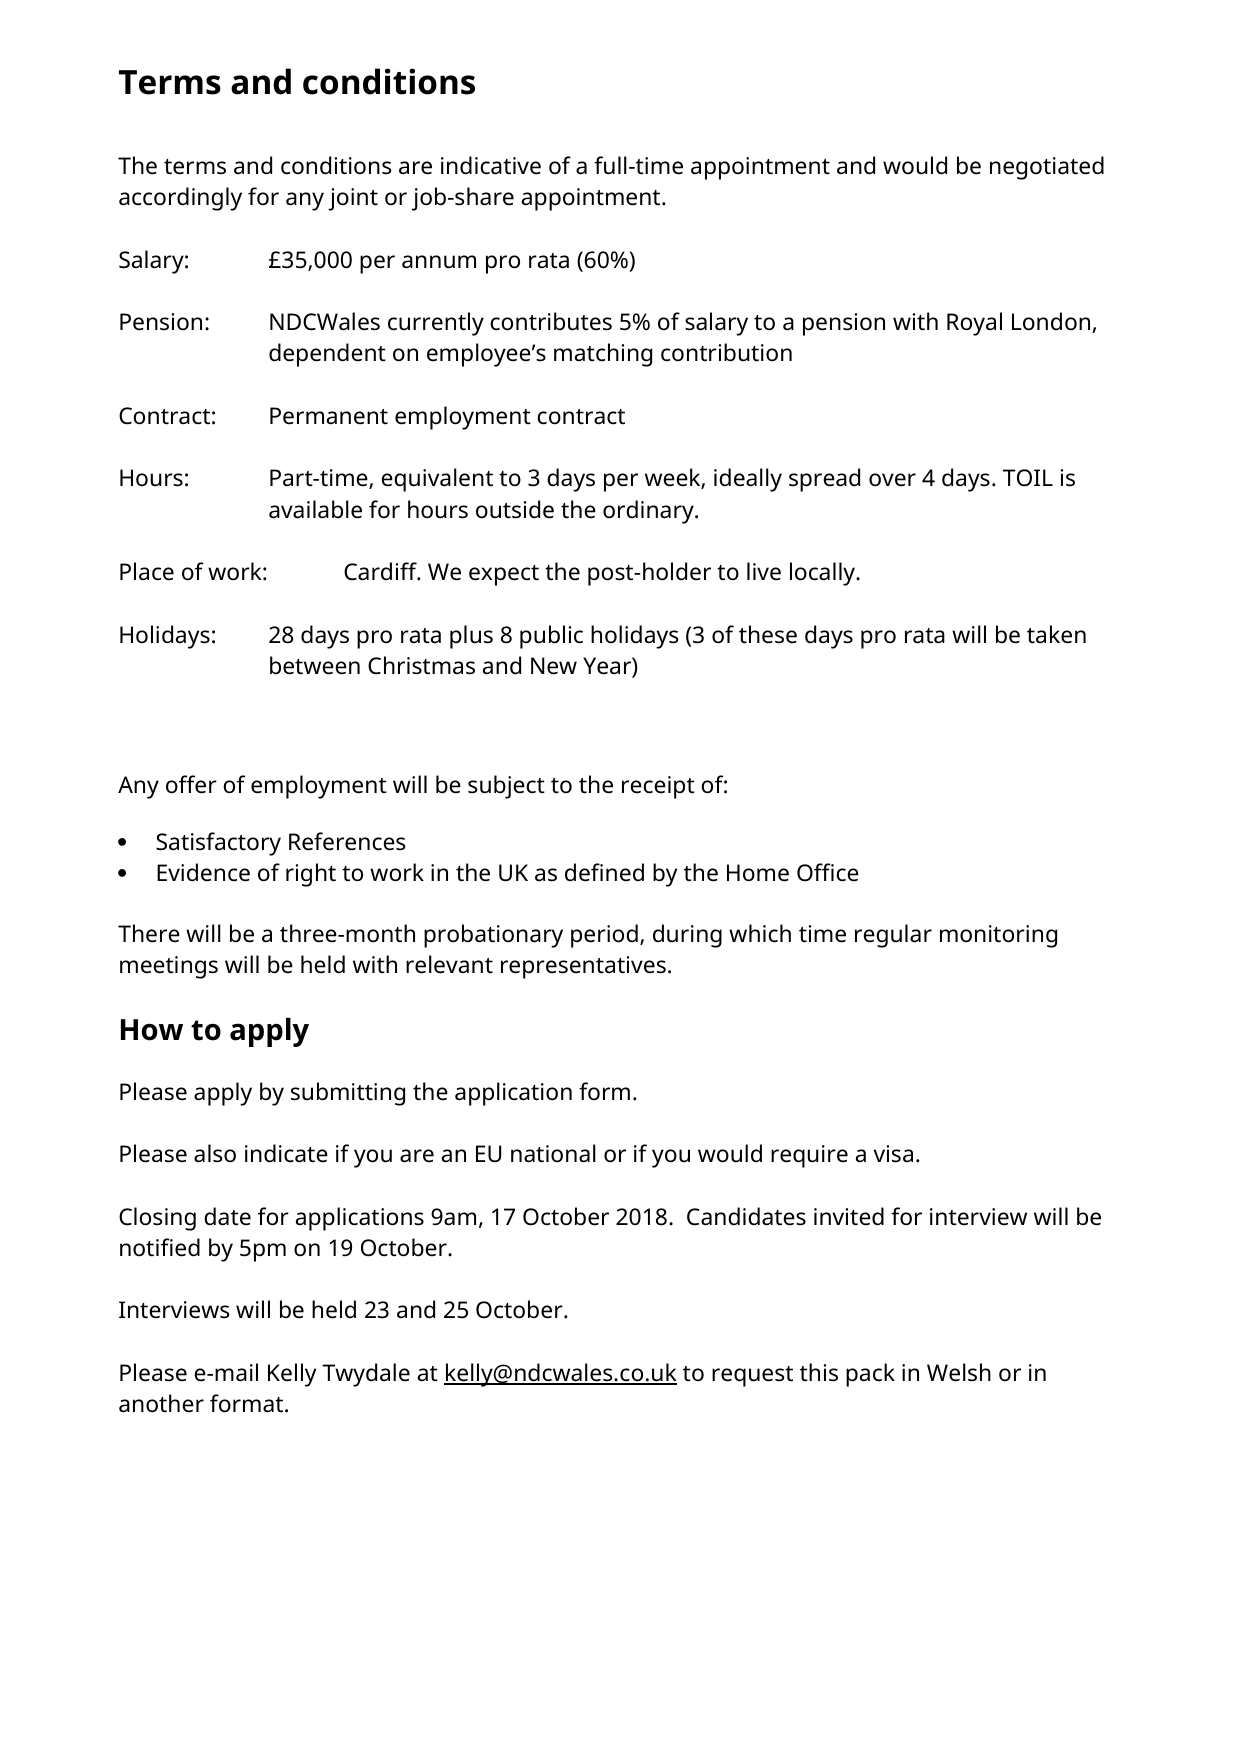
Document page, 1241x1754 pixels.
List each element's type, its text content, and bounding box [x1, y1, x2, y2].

text Place of work: Cardiff. We expect the post-holder to live locally. [118, 556, 1122, 587]
text Closing date for applications 9am, 17 October 2018. Candidates invited for interview will be notified by 5pm on 19 October. [118, 1201, 1122, 1263]
text Please e-mail Kelly Twydale at kelly@ndcwales.co.uk to request this pack in Welsh or in another format. [118, 1357, 1122, 1419]
text Please apply by submitting the application form. [118, 1076, 1122, 1107]
text There will be a three-month probationary period, during which time regular monitoring meetings will be held with relevant representatives. [118, 918, 1122, 980]
text Terms and conditions [118, 59, 1122, 104]
text Interviews will be held 23 and 25 October. [118, 1294, 1122, 1326]
text Salary: £35,000 per annum pro rata (60%) [118, 244, 1122, 275]
list Evidence of right to work in the UK as defined by the Home Office [118, 857, 1122, 888]
list Satisfactory References [118, 826, 1122, 857]
text Pension: NDCWales currently contributes 5% of salary to a pension with Royal London, dependent on employee’s matching contribution [118, 306, 1122, 369]
text The terms and conditions are indicative of a full-time appointment and would be negotiated accordingly for any joint or job-share appointment. [118, 150, 1122, 212]
text Any offer of employment will be subject to the receipt of: [118, 769, 1122, 800]
text Holidays: 28 days pro rata plus 8 public holidays (3 of these days pro rata will be taken between Christmas and New Year) [118, 619, 1122, 681]
text Contract: Permanent employment contract [118, 400, 1122, 431]
text How to apply [118, 1009, 1122, 1049]
text Please also indicate if you are an EU national or if you would require a visa. [118, 1138, 1122, 1169]
text Hours: Part-time, equivalent to 3 days per week, ideally spread over 4 days. TOIL is available for hours outside the ordinary. [118, 462, 1122, 525]
